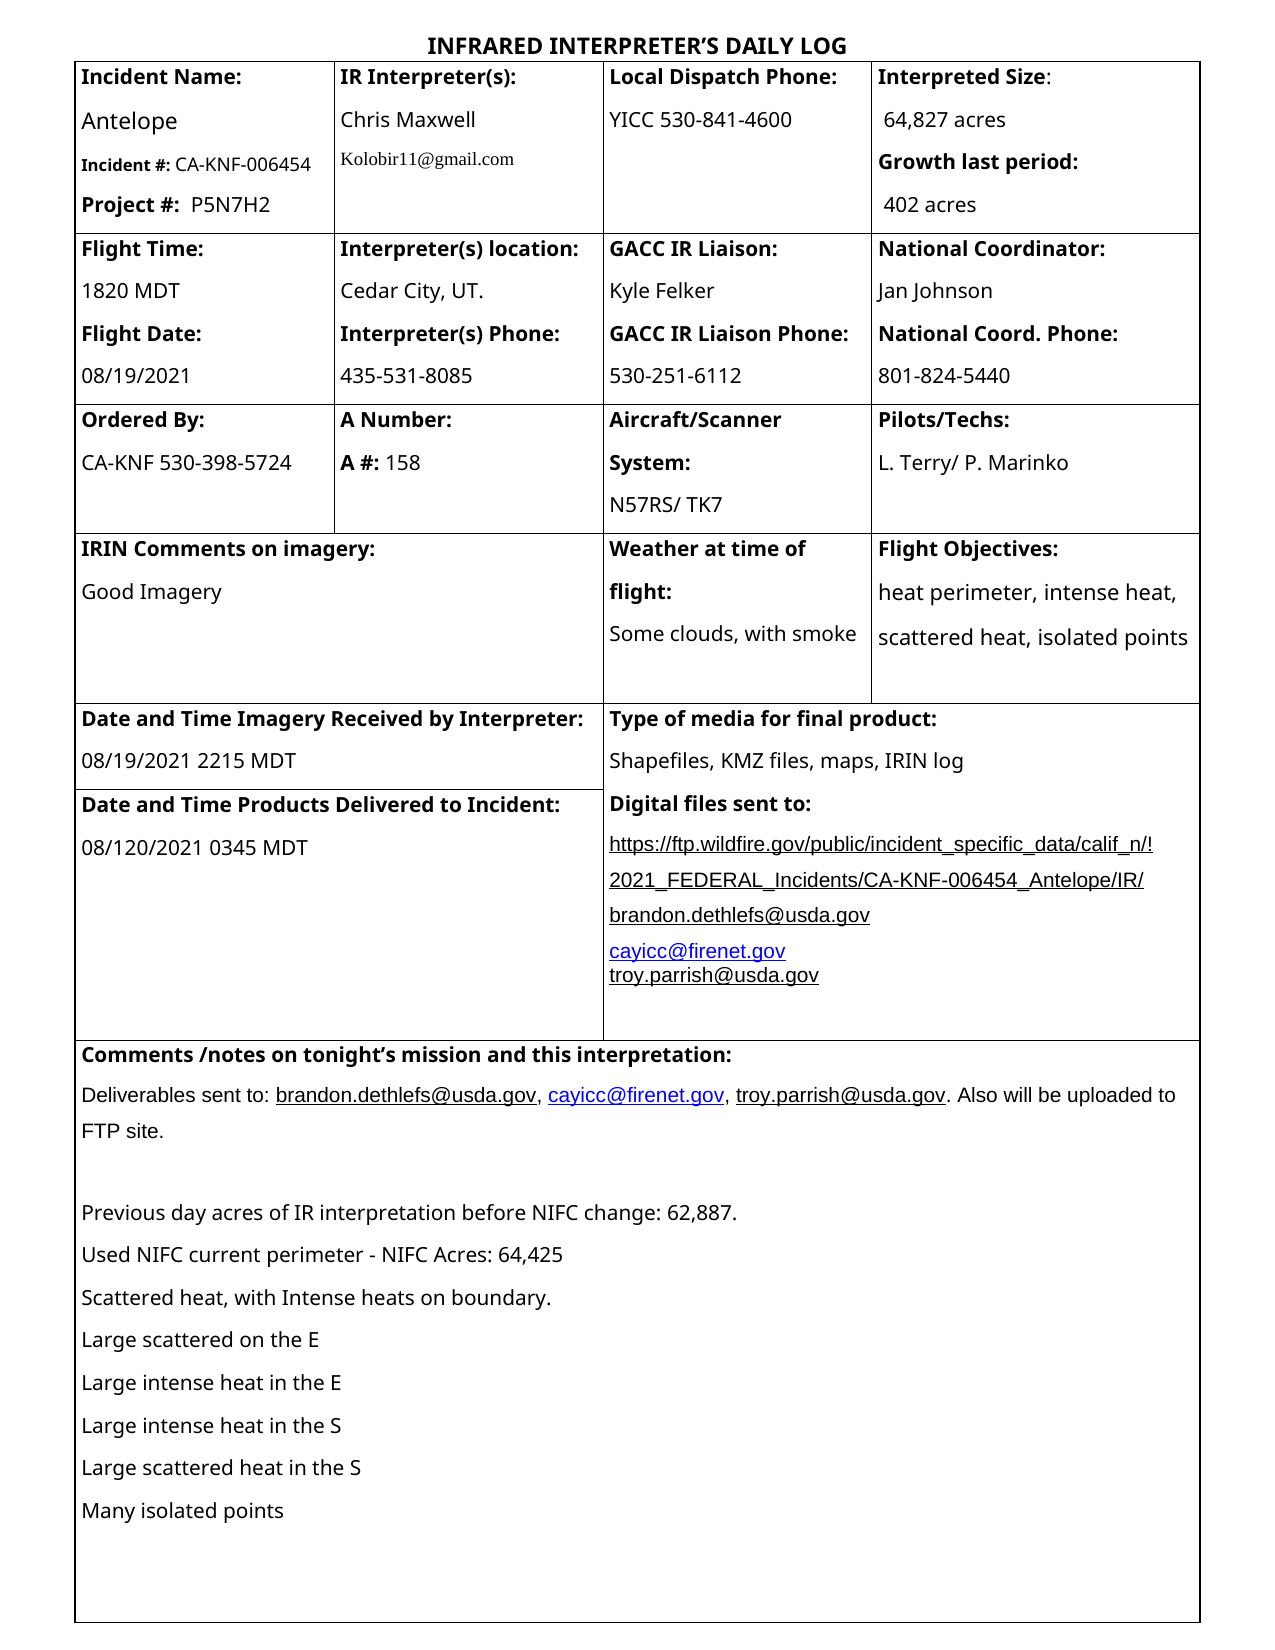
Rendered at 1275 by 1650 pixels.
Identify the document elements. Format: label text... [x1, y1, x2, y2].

table_cell Date and Time Imagery Received by Interpreter: 08/19/2021 2215 MDT [76, 704, 603, 789]
table_header Incident Name: Antelope Incident #: CA-KNF-006454 Project #: P5N7H2 [76, 62, 334, 233]
table_cell GACC IR Liaison: Kyle Felker GACC IR Liaison Phone: 530-251-6112 [604, 234, 871, 404]
table_header IR Interpreter(s): Chris Maxwell Kolobir11@gmail.com [335, 62, 603, 233]
table_cell National Coordinator: Jan Johnson National Coord. Phone: 801-824-5440 [872, 234, 1199, 404]
table_cell A Number: A #: 158 [335, 405, 603, 533]
table_header Local Dispatch Phone: YICC 530-841-4600 [604, 62, 871, 233]
table_cell Comments /notes on tonight’s mission and this interpretation: Deliverables sent to: brandon.dethlefs@usda.gov, cayicc@firenet.gov, troy.parrish@usda.gov. Also will be uploaded to FTP site. Previous day acres of IR interpretation before NIFC change: 62,887. Used NIFC current perimeter - NIFC Acres: 64,425 Scattered heat, with Intense heats on boundary. Large scattered on the E Large intense heat in the E Large intense heat in the S Large scattered heat in the S Many isolated points [76, 1041, 1199, 1622]
table_cell Type of media for final product: Shapefiles, KMZ files, maps, IRIN log Digital files sent to: https://ftp.wildfire.gov/public/incident_specific_data/calif_n/!2021_FEDERAL_Incidents/CA-KNF-006454_Antelope/IR/ brandon.dethlefs@usda.gov cayicc@firenet.gov troy.parrish@usda.gov [604, 704, 1199, 1039]
table_cell Ordered By: CA-KNF 530-398-5724 [76, 405, 334, 533]
table_cell Pilots/Techs: L. Terry/ P. Marinko [872, 405, 1199, 533]
table_header Interpreted Size: 64,827 acres Growth last period: 402 acres [872, 62, 1199, 233]
table_cell Flight Time: 1820 MDT Flight Date: 08/19/2021 [76, 234, 334, 404]
table_cell Aircraft/Scanner System: N57RS/ TK7 [604, 405, 871, 533]
table_cell IRIN Comments on imagery: Good Imagery [76, 534, 603, 703]
table_cell Date and Time Products Delivered to Incident: 08/120/2021 0345 MDT [76, 790, 603, 1039]
table_cell Weather at time of flight: Some clouds, with smoke [604, 534, 871, 703]
table_cell Interpreter(s) location: Cedar City, UT. Interpreter(s) Phone: 435-531-8085 [335, 234, 603, 404]
table_cell Flight Objectives: heat perimeter, intense heat, scattered heat, isolated points [872, 534, 1199, 703]
